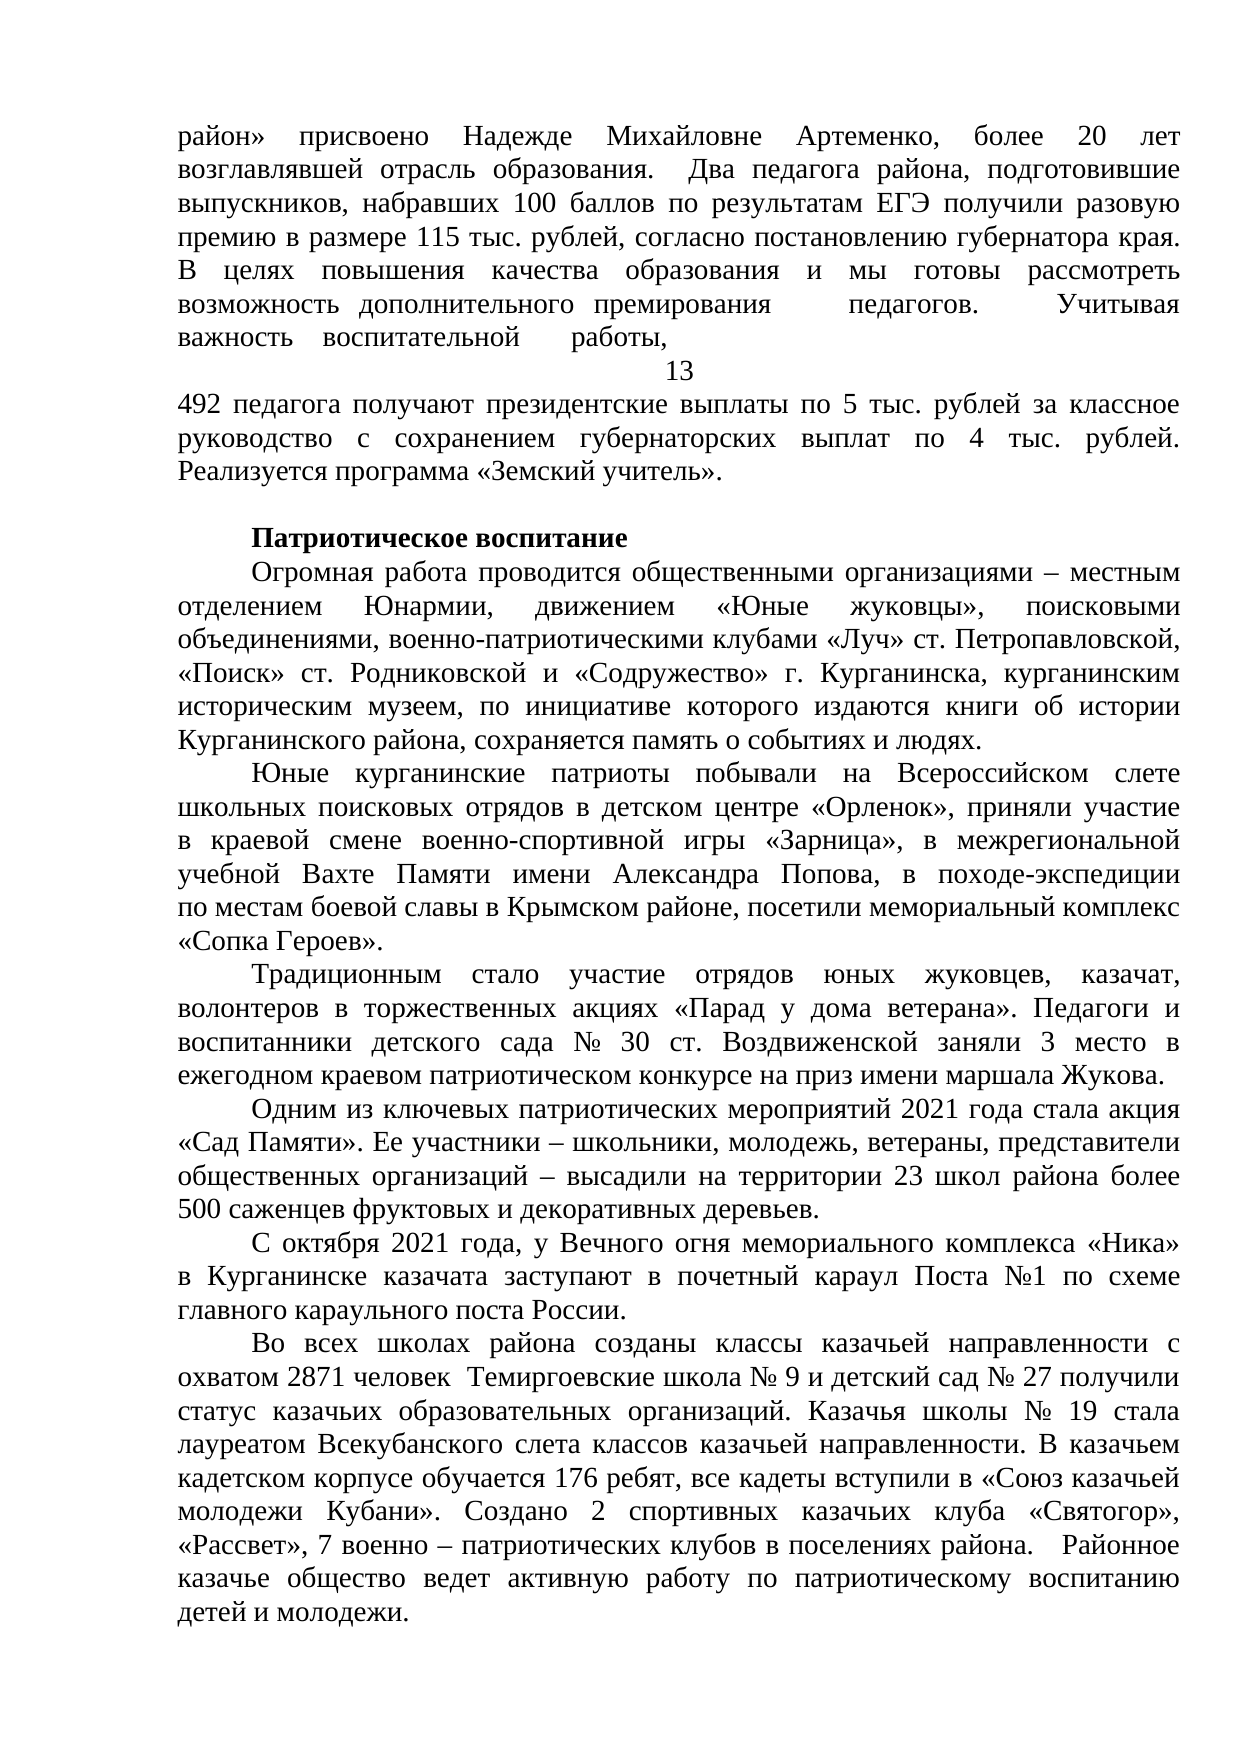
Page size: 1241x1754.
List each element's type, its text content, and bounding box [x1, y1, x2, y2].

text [177, 118, 1181, 353]
text Юные курганинские патриоты побывали на Всероссийском слете школьных поисковых отрядов в детском центре «Орленок», приняли участие в краевой смене военно-спортивной игры «Зарница», в межрегиональной учебной Вахте Памяти имени Александра Попова, в походе-экспедиции по местам боевой славы в Крымском районе, посетили мемориальный комплекс «Сопка Героев». [177, 755, 1181, 957]
text С октября 2021 года, у Вечного огня мемориального комплекса «Ника» в Курганинске казачата заступают в почетный караул Поста №1 по схеме главного караульного поста России. [177, 1225, 1181, 1326]
text Огромная работа проводится общественными организациями – местным отделением Юнармии, движением «Юные жуковцы», поисковыми объединениями, военно-патриотическими клубами «Луч» ст. Петропавловской, «Поиск» ст. Родниковской и «Содружество» г. Курганинска, курганинским историческим музеем, по инициативе которого издаются книги об истории Курганинского района, сохраняется память о событиях и людях. [177, 554, 1181, 755]
text 13 [177, 353, 1181, 386]
text Одним из ключевых патриотических мероприятий 2021 года стала акция «Сад Памяти». Ее участники – школьники, молодежь, ветераны, представители общественных организаций – высадили на территории 23 школ района более 500 саженцев фруктовых и декоративных деревьев. [177, 1091, 1181, 1225]
text Патриотическое воспитание [177, 521, 1181, 554]
text 492 педагога получают президентские выплаты по 5 тыс. рублей за классное руководство с сохранением губернаторских выплат по 4 тыс. рублей. Реализуется программа «Земский учитель». [177, 386, 1181, 487]
text Во всех школах района созданы классы казачьей направленности с охватом 2871 человек Темиргоевские школа № 9 и детский сад № 27 получили статус казачьих образовательных организаций. Казачья школы № 19 стала лауреатом Всекубанского слета классов казачьей направленности. В казачьем кадетском корпусе обучается 176 ребят, все кадеты вступили в «Союз казачьей молодежи Кубани». Создано 2 спортивных казачьих клуба «Святогор», «Рассвет», 7 военно – патриотических клубов в поселениях района. Районное казачье общество ведет активную работу по патриотическому воспитанию детей и молодежи. [177, 1326, 1181, 1627]
text Традиционным стало участие отрядов юных жуковцев, казачат, волонтеров в торжественных акциях «Парад у дома ветерана». Педагоги и воспитанники детского сада № 30 ст. Воздвиженской заняли 3 место в ежегодном краевом патриотическом конкурсе на приз имени маршала Жукова. [177, 957, 1181, 1091]
